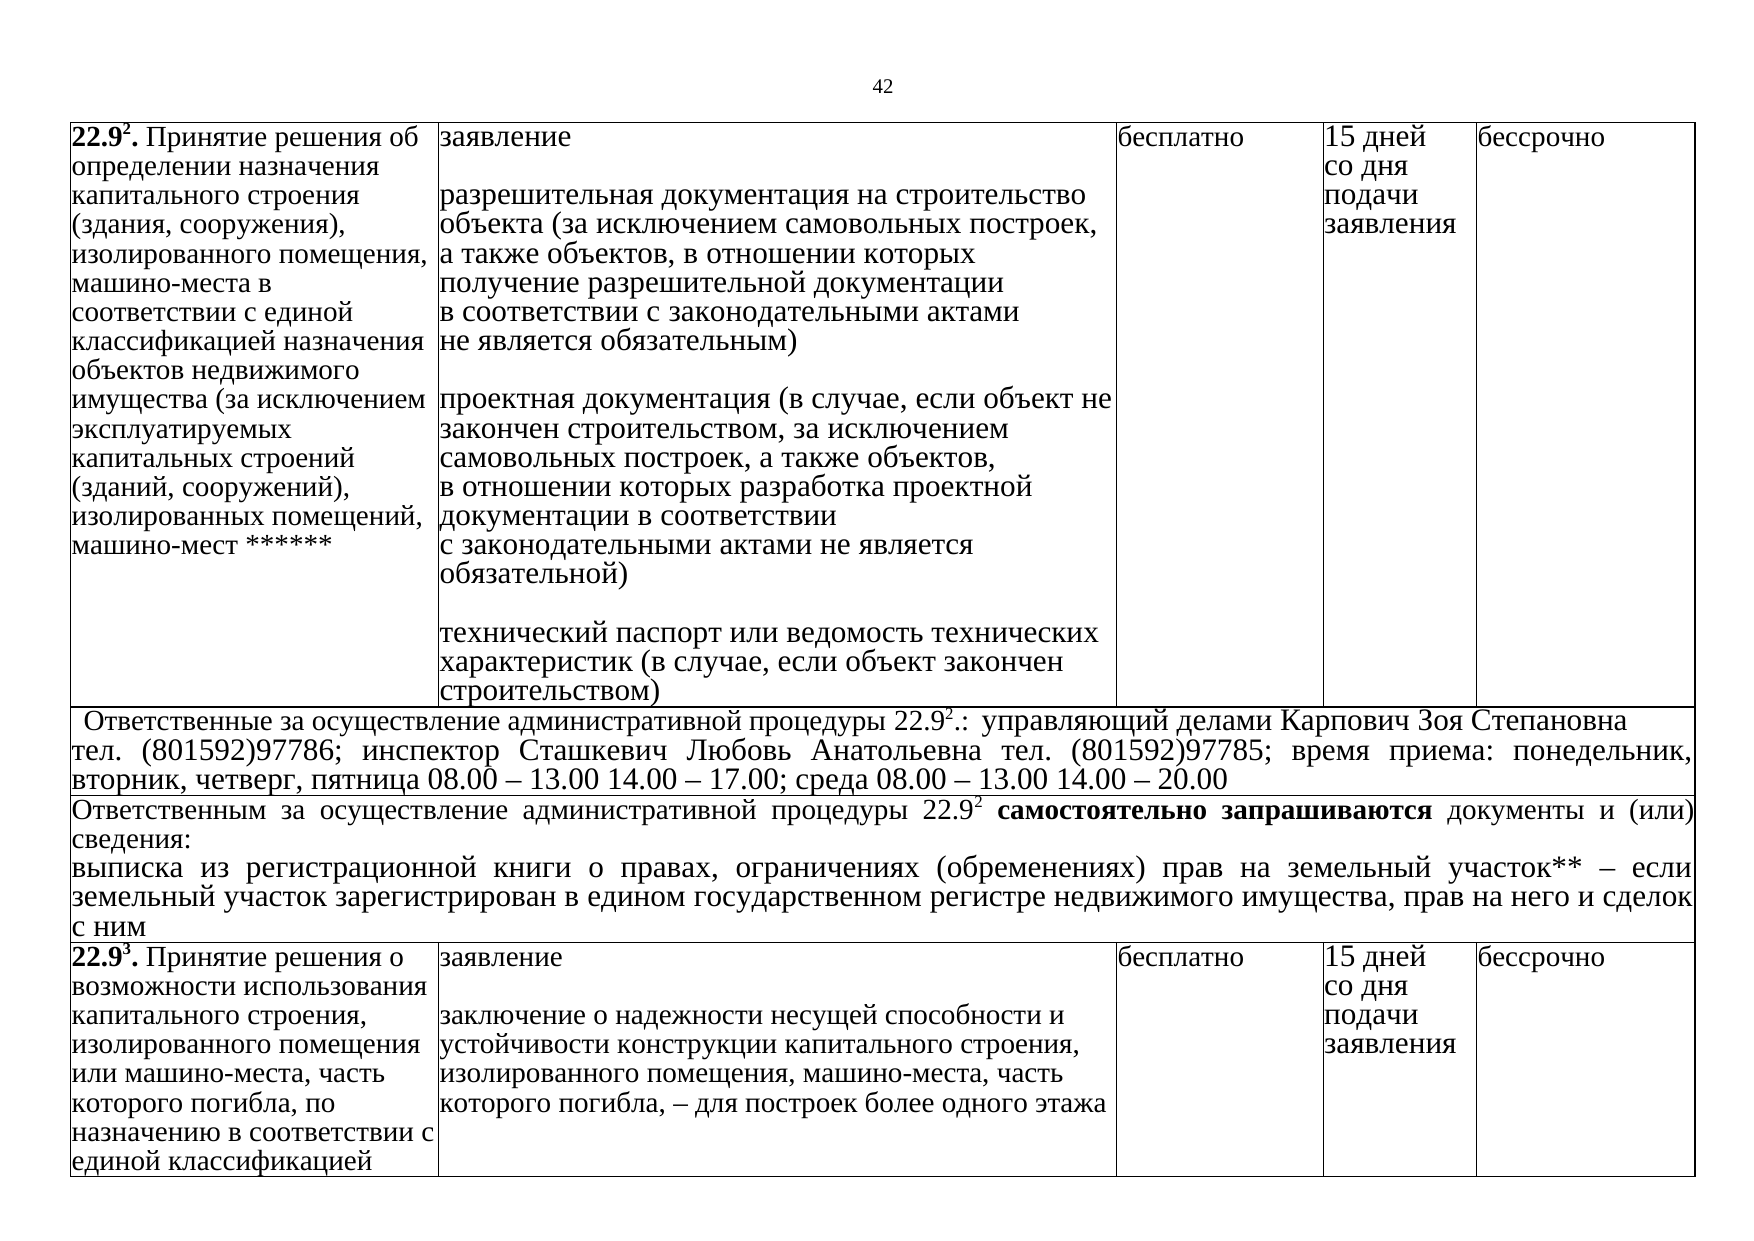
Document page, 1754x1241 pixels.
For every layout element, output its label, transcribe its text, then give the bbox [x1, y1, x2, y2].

table_cell заявление разрешительная документация на строительство объекта (за исключением самовольных построек, а также объектов, в отношении которых получение разрешительной документации в соответствии с законодательными актами не является обязательным) проектная документация (в случае, если объект не закончен строительством, за исключением самовольных построек, а также объектов, в отношении которых разработка проектной документации в соответствии с законодательными актами не является обязательной) технический паспорт или ведомость технических характеристик (в случае, если объект закончен строительством) [439, 123, 1116, 706]
table_cell 15 дней со дня подачи заявления [1324, 123, 1476, 706]
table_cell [71, 943, 438, 1176]
table_cell Ответственные за осуществление административной процедуры 22.92.: управляющий делами Карпович Зоя Степановна тел. (801592)97786; инспектор Сташкевич Любовь Анатольевна тел. (801592)97785; время приема: понедельник, вторник, четверг, пятница 08.00 – 13.00 14.00 – 17.00; среда 08.00 – 13.00 14.00 – 20.00 [71, 708, 1694, 795]
table_cell бессрочно [1477, 943, 1694, 1176]
table_cell бесплатно [1117, 123, 1323, 706]
table_cell 22.92. Принятие решения об определении назначения капитального строения (здания, сооружения), изолированного помещения, машино-места в соответствии с единой классификацией назначения объектов недвижимого имущества (за исключением эксплуатируемых капитальных строений (зданий, сооружений), изолированных помещений, машино-мест ****** [71, 123, 438, 706]
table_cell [439, 943, 1116, 1176]
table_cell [1324, 943, 1476, 1176]
table_cell бессрочно [1477, 123, 1694, 706]
table_cell бесплатно [1117, 943, 1323, 1176]
table_cell Ответственным за осуществление административной процедуры 22.92 самостоятельно запрашиваются документы и (или) сведения: выписка из регистрационной книги о правах, ограничениях (обременениях) прав на земельный участок** – если земельный участок зарегистрирован в едином государственном регистре недвижимого имущества, прав на него и сделок с ним [71, 796, 1694, 942]
